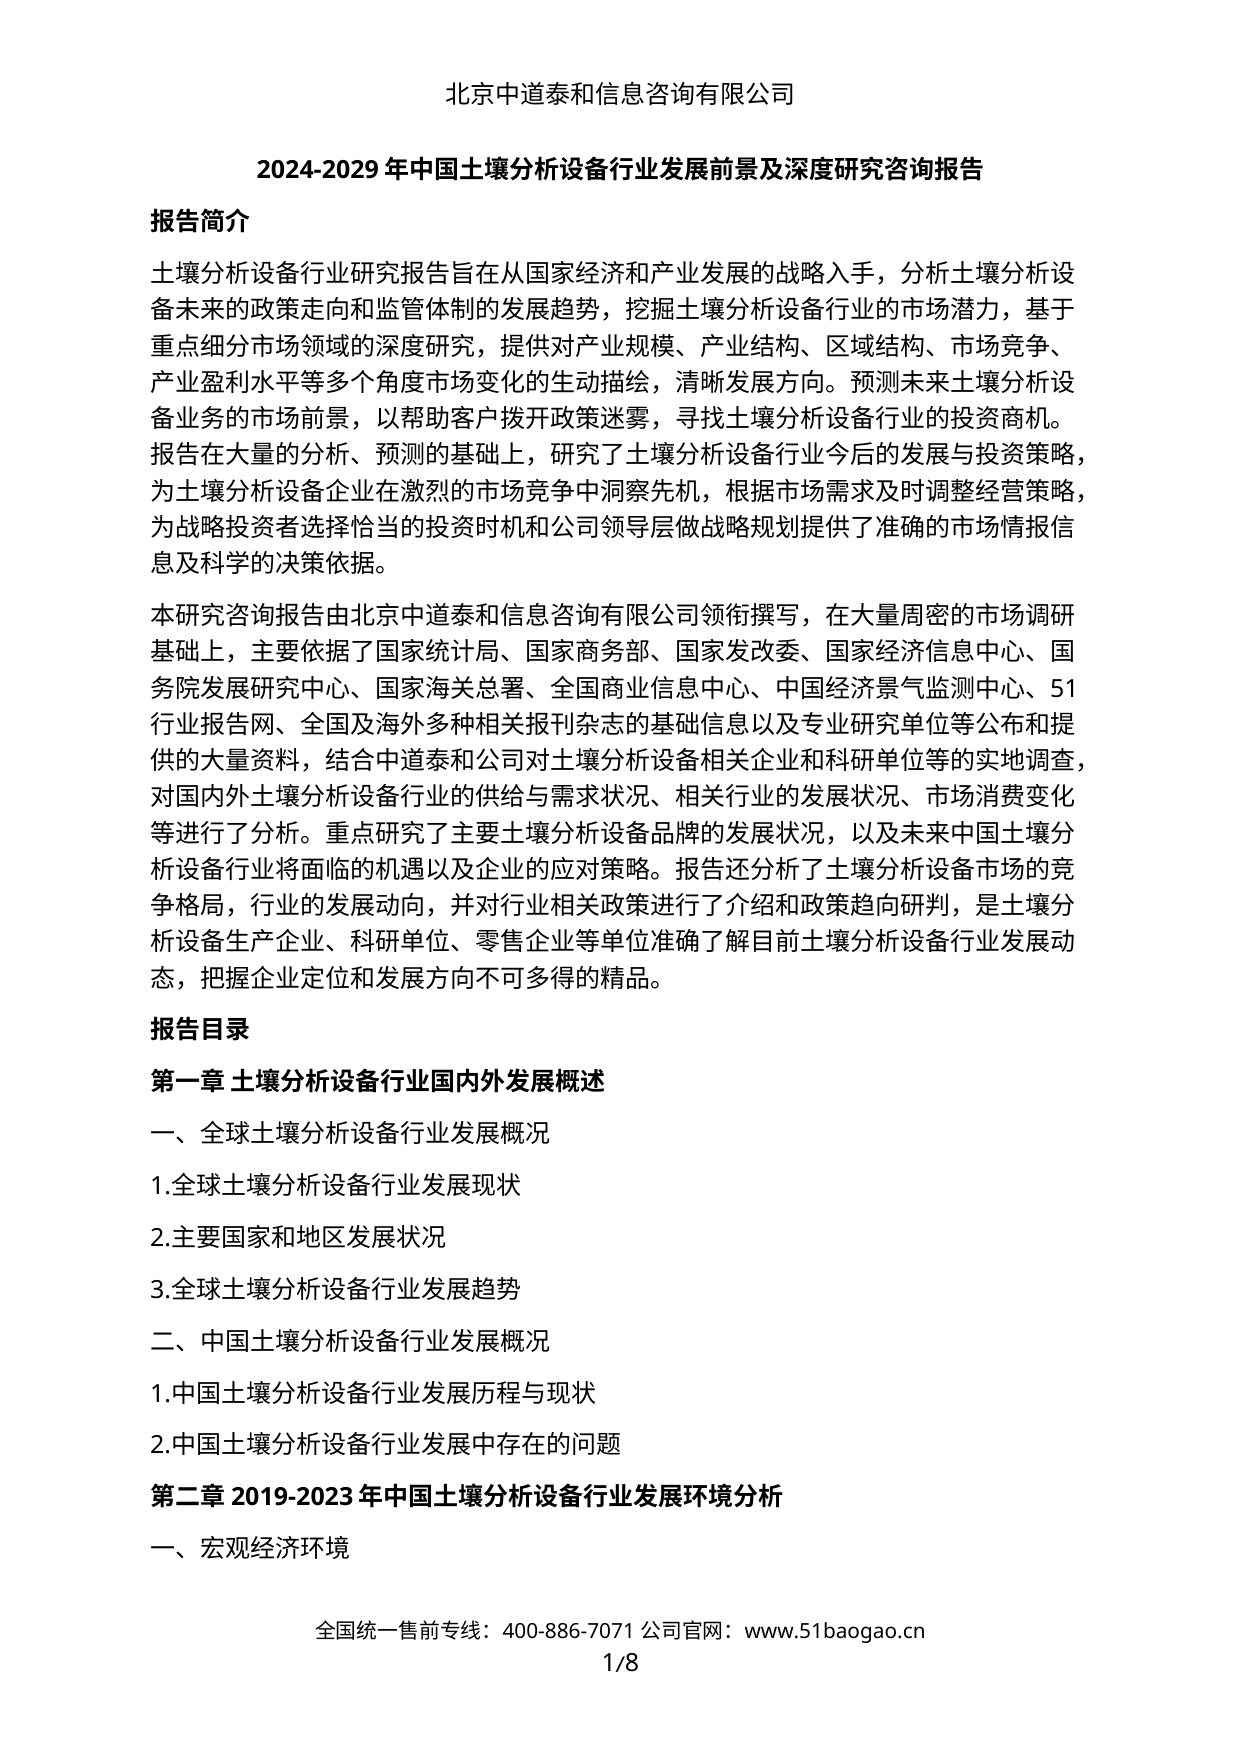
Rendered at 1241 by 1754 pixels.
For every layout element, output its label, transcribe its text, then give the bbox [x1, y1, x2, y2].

text 3.全球土壤分析设备行业发展趋势 [150, 1269, 1090, 1306]
text 一、宏观经济环境 [150, 1529, 1090, 1565]
text 报告目录 [150, 1010, 1090, 1046]
text 2024-2029年中国土壤分析设备行业发展前景及深度研究咨询报告 [150, 150, 1090, 186]
text 一、全球土壤分析设备行业发展概况 [150, 1114, 1090, 1150]
text 2.中国土壤分析设备行业发展中存在的问题 [150, 1425, 1090, 1461]
text 本研究咨询报告由北京中道泰和信息咨询有限公司领衔撰写，在大量周密的市场调研基础上，主要依据了国家统计局、国家商务部、国家发改委、国家经济信息中心、国务院发展研究中心、国家海关总署、全国商业信息中心、中国经济景气监测中心、51行业报告网、全国及海外多种相关报刊杂志的基础信息以及专业研究单位等公布和提供的大量资料，结合中道泰和公司对土壤分析设备相关企业和科研单位等的实地调查，对国内外土壤分析设备行业的供给与需求状况、相关行业的发展状况、市场消费变化等进行了分析。重点研究了主要土壤分析设备品牌的发展状况，以及未来中国土壤分析设备行业将面临的机遇以及企业的应对策略。报告还分析了土壤分析设备市场的竞争格局，行业的发展动向，并对行业相关政策进行了介绍和政策趋向研判，是土壤分析设备生产企业、科研单位、零售企业等单位准确了解目前土壤分析设备行业发展动态，把握企业定位和发展方向不可多得的精品。 [150, 596, 1090, 994]
text 土壤分析设备行业研究报告旨在从国家经济和产业发展的战略入手，分析土壤分析设备未来的政策走向和监管体制的发展趋势，挖掘土壤分析设备行业的市场潜力，基于重点细分市场领域的深度研究，提供对产业规模、产业结构、区域结构、市场竞争、产业盈利水平等多个角度市场变化的生动描绘，清晰发展方向。预测未来土壤分析设备业务的市场前景，以帮助客户拨开政策迷雾，寻找土壤分析设备行业的投资商机。报告在大量的分析、预测的基础上，研究了土壤分析设备行业今后的发展与投资策略，为土壤分析设备企业在激烈的市场竞争中洞察先机，根据市场需求及时调整经营策略，为战略投资者选择恰当的投资时机和公司领导层做战略规划提供了准确的市场情报信息及科学的决策依据。 [150, 254, 1090, 580]
text 1.中国土壤分析设备行业发展历程与现状 [150, 1373, 1090, 1409]
text 第一章 土壤分析设备行业国内外发展概述 [150, 1062, 1090, 1098]
text 报告简介 [150, 202, 1090, 238]
text 2.主要国家和地区发展状况 [150, 1217, 1090, 1254]
text 二、中国土壤分析设备行业发展概况 [150, 1321, 1090, 1357]
text 第二章 2019-2023年中国土壤分析设备行业发展环境分析 [150, 1477, 1090, 1513]
text 1.全球土壤分析设备行业发展现状 [150, 1166, 1090, 1202]
